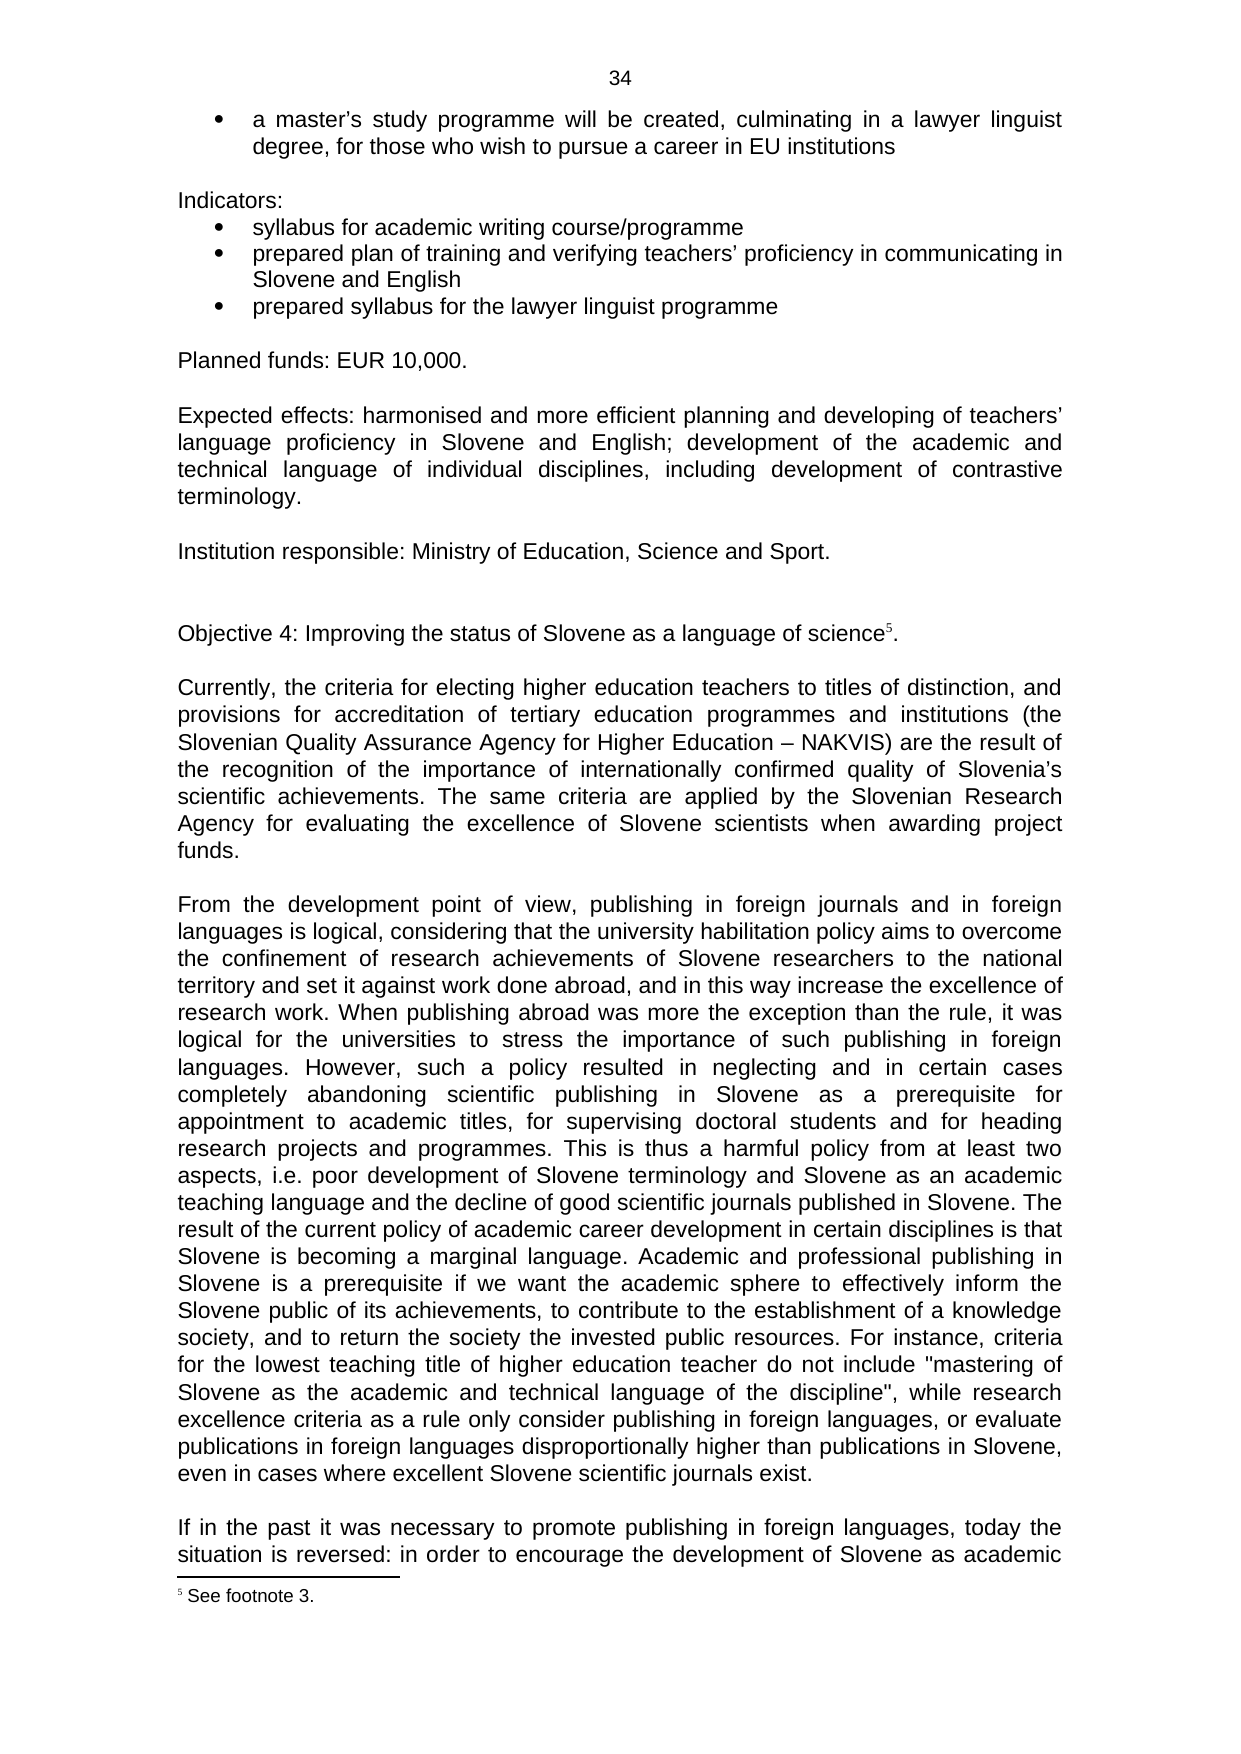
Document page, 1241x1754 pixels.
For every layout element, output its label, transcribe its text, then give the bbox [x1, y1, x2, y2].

list prepared syllabus for the lawyer linguist programme [215, 293, 1063, 319]
text Planned funds: EUR 10,000. [177, 347, 1063, 374]
text Institution responsible: Ministry of Education, Science and Sport. [177, 537, 1063, 564]
text Currently, the criteria for electing higher education teachers to titles of distinction, and provisions for accreditation of tertiary education programmes and institutions (the Slovenian Quality Assurance Agency for Higher Education – NAKVIS) are the result of the recognition of the importance of internationally confirmed quality of Slovenia’s scientific achievements. The same criteria are applied by the Slovenian Research Agency for evaluating the excellence of Slovene scientists when awarding project funds. [177, 674, 1063, 863]
text Indicators: [177, 187, 1063, 214]
list a master’s study programme will be created, culminating in a lawyer linguist degree, for those who wish to pursue a career in EU institutions [215, 106, 1063, 159]
text Expected effects: harmonised and more efficient planning and developing of teachers’ language proficiency in Slovene and English; development of the academic and technical language of individual disciplines, including development of contrastive terminology. [177, 401, 1063, 509]
list prepared plan of training and verifying teachers’ proficiency in communicating in Slovene and English [215, 240, 1063, 293]
list syllabus for academic writing course/programme [215, 214, 1063, 240]
text From the development point of view, publishing in foreign journals and in foreign languages is logical, considering that the university habilitation policy aims to overcome the confinement of research achievements of Slovene researchers to the national territory and set it against work done abroad, and in this way increase the excellence of research work. When publishing abroad was more the exception than the rule, it was logical for the universities to stress the importance of such publishing in foreign languages. However, such a policy resulted in neglecting and in certain cases completely abandoning scientific publishing in Slovene as a prerequisite for appointment to academic titles, for supervising doctoral students and for heading research projects and programmes. This is thus a harmful policy from at least two aspects, i.e. poor development of Slovene terminology and Slovene as an academic teaching language and the decline of good scientific journals published in Slovene. The result of the current policy of academic career development in certain disciplines is that Slovene is becoming a marginal language. Academic and professional publishing in Slovene is a prerequisite if we want the academic sphere to effectively inform the Slovene public of its achievements, to contribute to the establishment of a knowledge society, and to return the society the invested public resources. For instance, criteria for the lowest teaching title of higher education teacher do not include "mastering of Slovene as the academic and technical language of the discipline", while research excellence criteria as a rule only consider publishing in foreign languages, or evaluate publications in foreign languages disproportionally higher than publications in Slovene, even in cases where excellent Slovene scientific journals exist. [177, 890, 1063, 1486]
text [177, 1514, 1063, 1568]
text Objective 4: Improving the status of Slovene as a language of science. [177, 619, 1063, 646]
